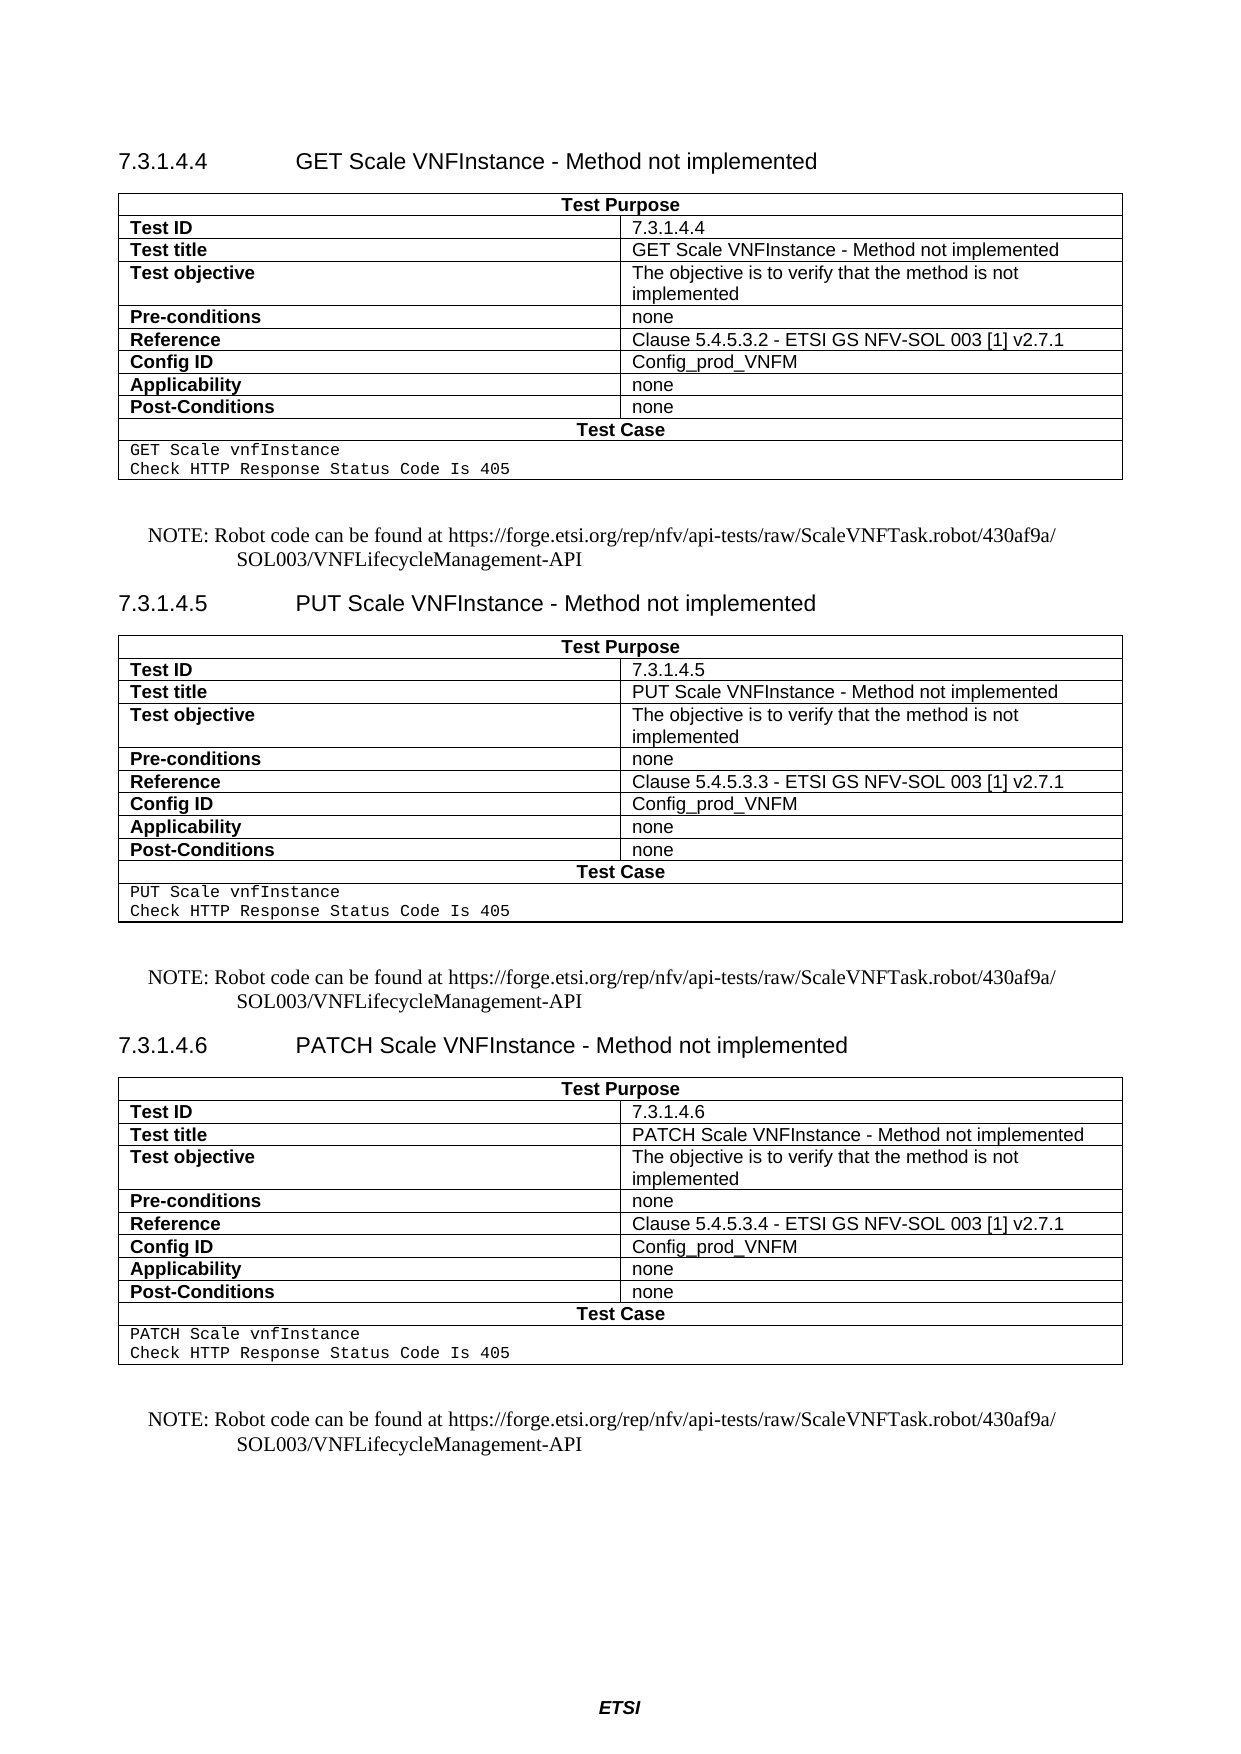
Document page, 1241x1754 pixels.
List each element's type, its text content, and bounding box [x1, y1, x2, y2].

table_cell GET Scale vnfInstance Check HTTP Response Status Code Is 405 [119, 441, 1122, 479]
table_cell Applicability [119, 1258, 620, 1279]
table_cell Test title [119, 239, 620, 261]
table_cell none [621, 396, 1122, 418]
table_cell Test ID [119, 216, 620, 238]
table_cell Pre-conditions [119, 1190, 620, 1212]
table_cell PUT Scale vnfInstance Check HTTP Response Status Code Is 405 [119, 884, 1122, 921]
text NOTE: Robot code can be found at https://forge.etsi.org/rep/nfv/api-tests/raw/ScaleVNFTask.robot/430af9a/SOL003/VNFLifecycleManagement-API [148, 965, 1122, 1013]
table_cell Test objective [119, 704, 620, 747]
table_cell Post-Conditions [119, 396, 620, 418]
table_cell 7.3.1.4.6 [621, 1101, 1122, 1122]
table_cell Test ID [119, 659, 620, 680]
table_cell 7.3.1.4.4 [621, 216, 1122, 238]
table_cell PATCH Scale VNFInstance - Method not implemented [621, 1124, 1122, 1145]
table_cell Test objective [119, 1146, 620, 1189]
table_cell Reference [119, 329, 620, 350]
table_cell none [621, 306, 1122, 327]
table_cell none [621, 1258, 1122, 1279]
table_cell Pre-conditions [119, 306, 620, 327]
table_cell 7.3.1.4.5 [621, 659, 1122, 680]
table_cell Test Case [119, 1303, 1122, 1325]
table_cell Clause 5.4.5.3.4 - ETSI GS NFV-SOL 003 [1] v2.7.1 [621, 1213, 1122, 1234]
table_cell none [621, 816, 1122, 837]
table_cell Test title [119, 1124, 620, 1145]
table_cell Test Case [119, 419, 1122, 440]
table_cell PUT Scale VNFInstance - Method not implemented [621, 681, 1122, 703]
subtitle 7.3.1.4.4 GET Scale VNFInstance - Method not implemented [118, 148, 1122, 174]
subtitle 7.3.1.4.6 PATCH Scale VNFInstance - Method not implemented [118, 1032, 1122, 1058]
text NOTE: Robot code can be found at https://forge.etsi.org/rep/nfv/api-tests/raw/ScaleVNFTask.robot/430af9a/SOL003/VNFLifecycleManagement-API [148, 523, 1122, 571]
table_cell Post-Conditions [119, 839, 620, 860]
table_cell Config ID [119, 793, 620, 815]
text NOTE: Robot code can be found at https://forge.etsi.org/rep/nfv/api-tests/raw/ScaleVNFTask.robot/430af9a/SOL003/VNFLifecycleManagement-API [148, 1407, 1122, 1456]
table_cell Clause 5.4.5.3.2 - ETSI GS NFV-SOL 003 [1] v2.7.1 [621, 329, 1122, 350]
table_cell Pre-conditions [119, 748, 620, 769]
table_header Test Purpose [119, 636, 1122, 658]
table_cell Test objective [119, 262, 620, 305]
table_cell none [621, 839, 1122, 860]
table_cell Reference [119, 771, 620, 792]
table_cell none [621, 1281, 1122, 1302]
table_cell Config_prod_VNFM [621, 351, 1122, 373]
table_cell PATCH Scale vnfInstance Check HTTP Response Status Code Is 405 [119, 1326, 1122, 1363]
table_cell GET Scale VNFInstance - Method not implemented [621, 239, 1122, 261]
table_cell Config_prod_VNFM [621, 1235, 1122, 1257]
table_cell Test title [119, 681, 620, 703]
table_cell Test ID [119, 1101, 620, 1122]
table_cell none [621, 374, 1122, 395]
table_header Test Purpose [119, 194, 1122, 215]
table_cell Applicability [119, 816, 620, 837]
table_cell Applicability [119, 374, 620, 395]
table_cell Config ID [119, 351, 620, 373]
table_cell Reference [119, 1213, 620, 1234]
table_cell The objective is to verify that the method is not implemented [621, 262, 1122, 305]
table_cell Config_prod_VNFM [621, 793, 1122, 815]
table_cell The objective is to verify that the method is not implemented [621, 1146, 1122, 1189]
table_cell Test Case [119, 861, 1122, 883]
subtitle 7.3.1.4.5 PUT Scale VNFInstance - Method not implemented [118, 590, 1122, 616]
table_cell The objective is to verify that the method is not implemented [621, 704, 1122, 747]
table_cell Clause 5.4.5.3.3 - ETSI GS NFV-SOL 003 [1] v2.7.1 [621, 771, 1122, 792]
table_cell none [621, 748, 1122, 769]
table_cell Post-Conditions [119, 1281, 620, 1302]
table_cell none [621, 1190, 1122, 1212]
table_cell Config ID [119, 1235, 620, 1257]
table_header Test Purpose [119, 1078, 1122, 1100]
